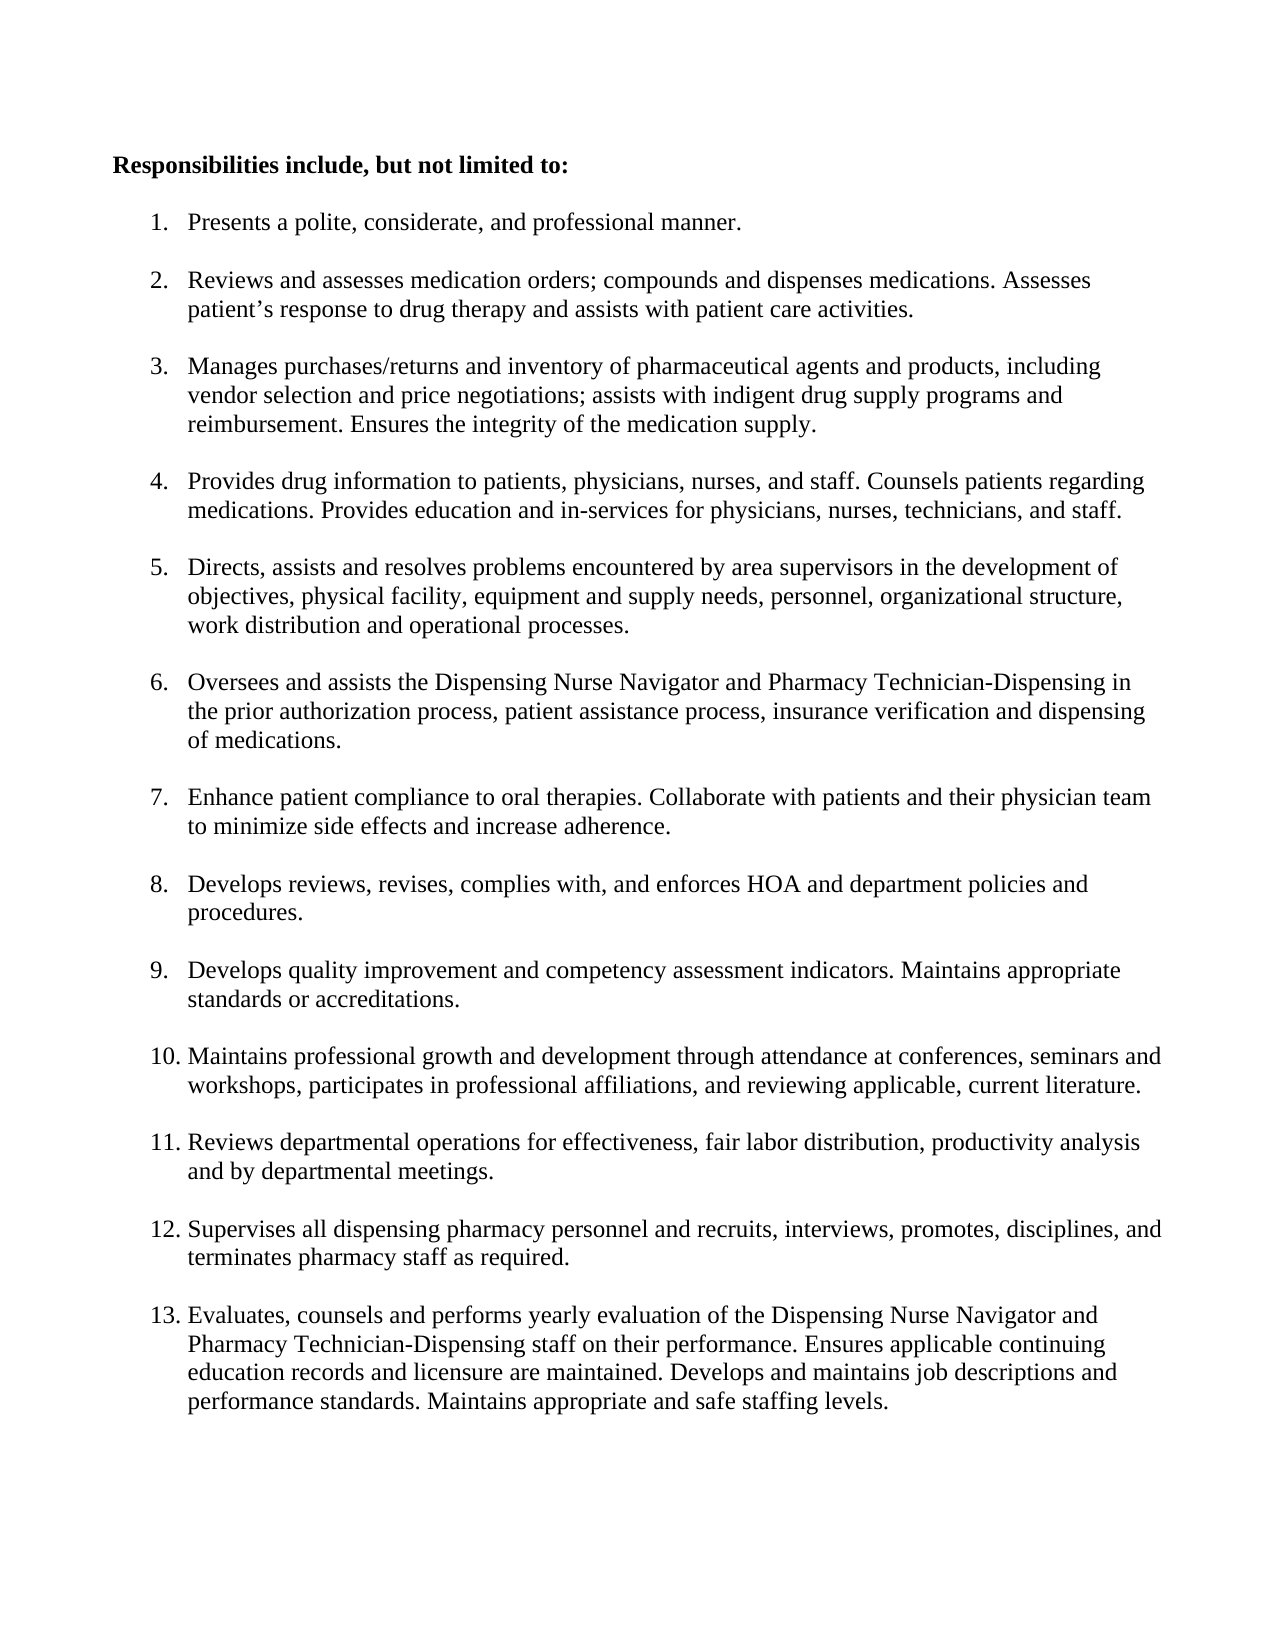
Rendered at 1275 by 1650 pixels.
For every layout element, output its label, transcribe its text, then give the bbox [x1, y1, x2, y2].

title Presents a polite, considerate, and professional manner. [150, 207, 1162, 236]
title Develops reviews, revises, complies with, and enforces HOA and department policies and procedures. [150, 869, 1162, 926]
title Responsibilities include, but not limited to: [112, 150, 1162, 179]
title Reviews and assesses medication orders; compounds and dispenses medications. Assesses patient’s response to drug therapy and assists with patient care activities. [150, 265, 1162, 322]
title Maintains professional growth and development through attendance at conferences, seminars and workshops, participates in professional affiliations, and reviewing applicable, current literature. [150, 1041, 1162, 1099]
title Provides drug information to patients, physicians, nurses, and staff. Counsels patients regarding medications. Provides education and in-services for physicians, nurses, technicians, and staff. [150, 466, 1162, 524]
title Evaluates, counsels and performs yearly evaluation of the Dispensing Nurse Navigator and Pharmacy Technician-Dispensing staff on their performance. Ensures applicable continuing education records and licensure are maintained. Develops and maintains job descriptions and performance standards. Maintains appropriate and safe staffing levels. [150, 1300, 1162, 1415]
title Reviews departmental operations for effectiveness, fair labor distribution, productivity analysis and by departmental meetings. [150, 1127, 1162, 1185]
title Manages purchases/returns and inventory of pharmaceutical agents and products, including vendor selection and price negotiations; assists with indigent drug supply programs and reimbursement. Ensures the integrity of the medication supply. [150, 351, 1162, 437]
title Develops quality improvement and competency assessment indicators. Maintains appropriate standards or accreditations. [150, 955, 1162, 1012]
title Oversees and assists the Dispensing Nurse Navigator and Pharmacy Technician-Dispensing in the prior authorization process, patient assistance process, insurance verification and dispensing of medications. [150, 667, 1162, 754]
title Directs, assists and resolves problems encountered by area supervisors in the development of objectives, physical facility, equipment and supply needs, personnel, organizational structure, work distribution and operational processes. [150, 552, 1162, 639]
title Enhance patient compliance to oral therapies. Collaborate with patients and their physician team to minimize side effects and increase adherence. [150, 782, 1162, 840]
title Supervises all dispensing pharmacy personnel and recruits, interviews, promotes, disciplines, and terminates pharmacy staff as required. [150, 1214, 1162, 1271]
